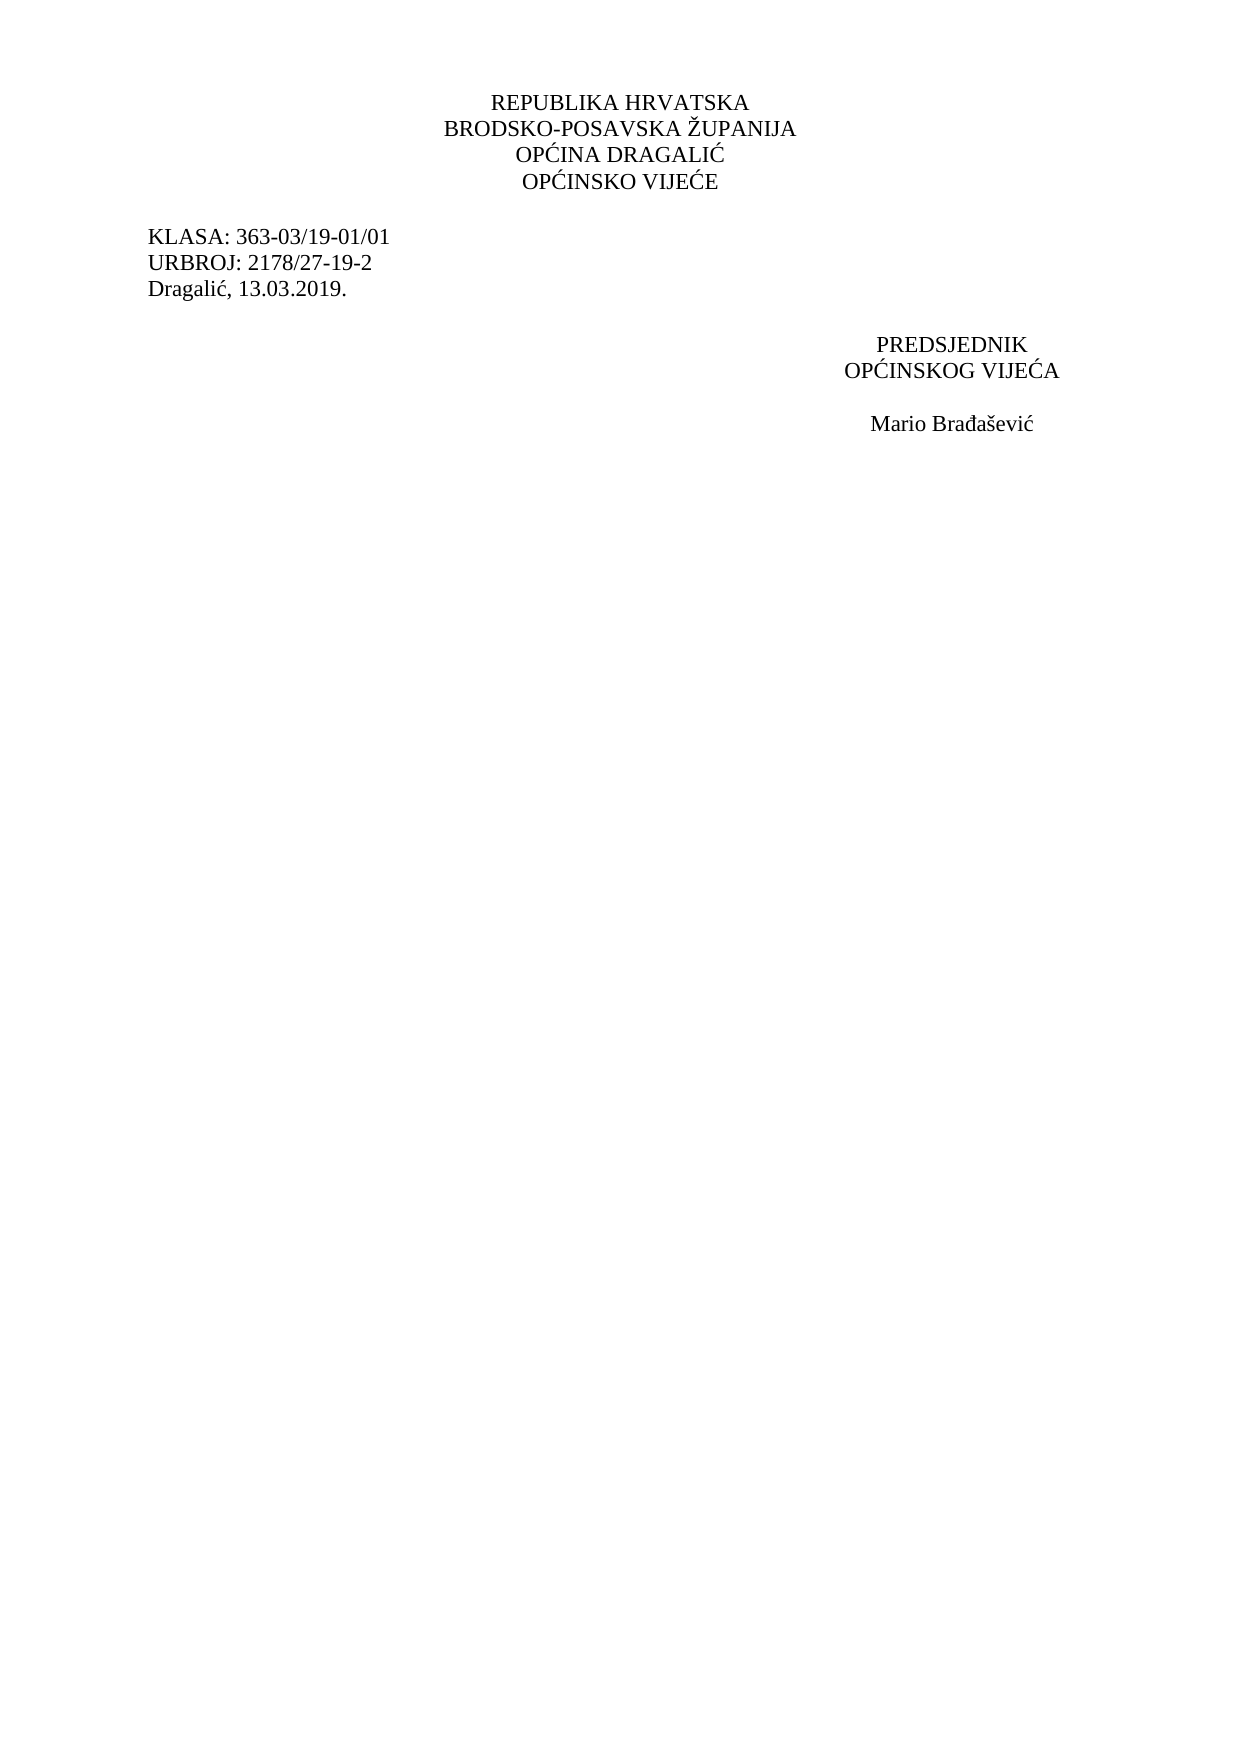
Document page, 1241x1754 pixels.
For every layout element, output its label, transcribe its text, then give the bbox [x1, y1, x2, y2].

text Dragalić, 13.03.2019. [148, 276, 1092, 302]
text KLASA: 363-03/19-01/01 [148, 223, 1092, 249]
text OPĆINSKOG VIJEĆA [811, 357, 1092, 383]
text OPĆINA DRAGALIĆ [148, 141, 1092, 168]
subtitle OPĆINSKO VIJEĆE [148, 168, 1092, 194]
text URBROJ: 2178/27-19-2 [148, 249, 1092, 276]
subtitle PREDSJEDNIK [811, 331, 1092, 357]
text REPUBLIKA HRVATSKA [148, 89, 1092, 115]
text BRODSKO-POSAVSKA ŽUPANIJA [148, 115, 1092, 141]
text Mario Brađašević [811, 410, 1092, 436]
